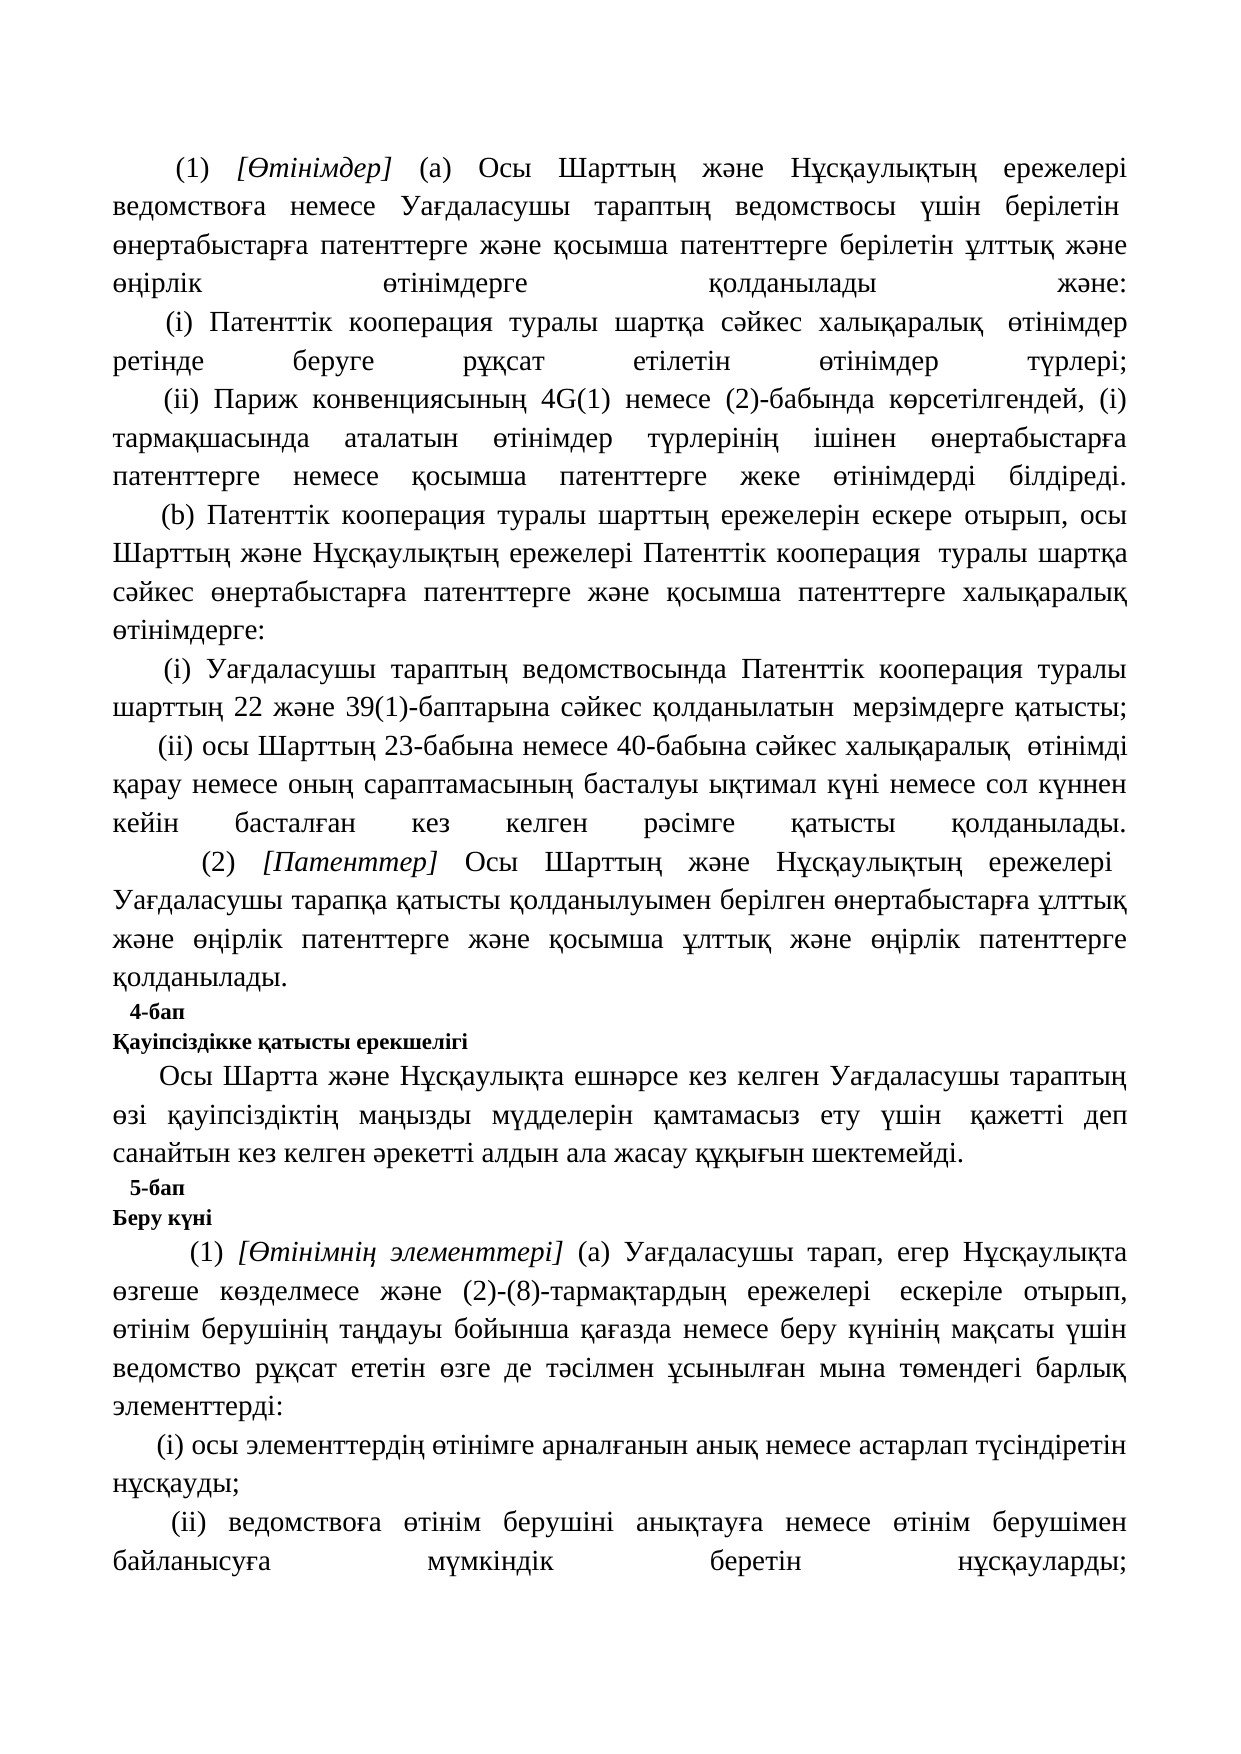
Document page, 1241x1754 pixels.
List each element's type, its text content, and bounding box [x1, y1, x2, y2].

text 4-бап Қауіпсіздікке қатысты ерекшелігі [112, 998, 1128, 1054]
text Осы Шартта және Нұсқаулықта ешнәрсе кез келген Уағдаласушы тараптың өзі қауіпсіздіктің маңызды мүдделерін қамтамасыз ету үшін қажетті деп санайтын кез келген әрекетті алдын ала жасау құқығын шектемейді. [112, 1058, 1128, 1169]
text (1) [Өтінімдер] (а) Осы Шарттың және Нұсқаулықтың ережелері ведомствоға немесе Уағдаласушы тараптың ведомствосы үшін берілетін өнертабыстарға патенттерге және қосымша патенттерге берілетін ұлттық және өңірлік өтінімдерге қолданылады және: (і) Патенттік кооперация туралы шартқа сәйкес халықаралық өтінімдер ретінде беруге рұқсат етілетін өтінімдер түрлері; (іі) Париж конвенциясының 4G(1) немесе (2)-бабында көрсетілгендей, (і) тармақшасында аталатын өтінімдер түрлерінің ішінен өнертабыстарға патенттерге немесе қосымша патенттерге жеке өтінімдерді білдіреді. (b) Патенттік кооперация туралы шарттың ережелерін ескере отырып, осы Шарттың және Нұсқаулықтың ережелері Патенттік кооперация туралы шартқа сәйкес өнертабыстарға патенттерге және қосымша патенттерге халықаралық өтінімдерге: (і) Уағдаласушы тараптың ведомствосында Патенттік кооперация туралы шарттың 22 және 39(1)-баптарына сәйкес қолданылатын мерзімдерге қатысты; (іі) осы Шарттың 23-бабына немесе 40-бабына сәйкес халықаралық өтінімді қарау немесе оның сараптамасының басталуы ықтимал күні немесе сол күннен кейін басталған кез келген рәсімге қатысты қолданылады. (2) [Патенттер] Осы Шарттың және Нұсқаулықтың ережелері Уағдаласушы тарапқа қатысты қолданылуымен берілген өнертабыстарға ұлттық және өңірлік патенттерге және қосымша ұлттық және өңірлік патенттерге қолданылады. [112, 150, 1128, 993]
text 5-бап Беру күні [112, 1174, 1128, 1231]
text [112, 1234, 1128, 1576]
